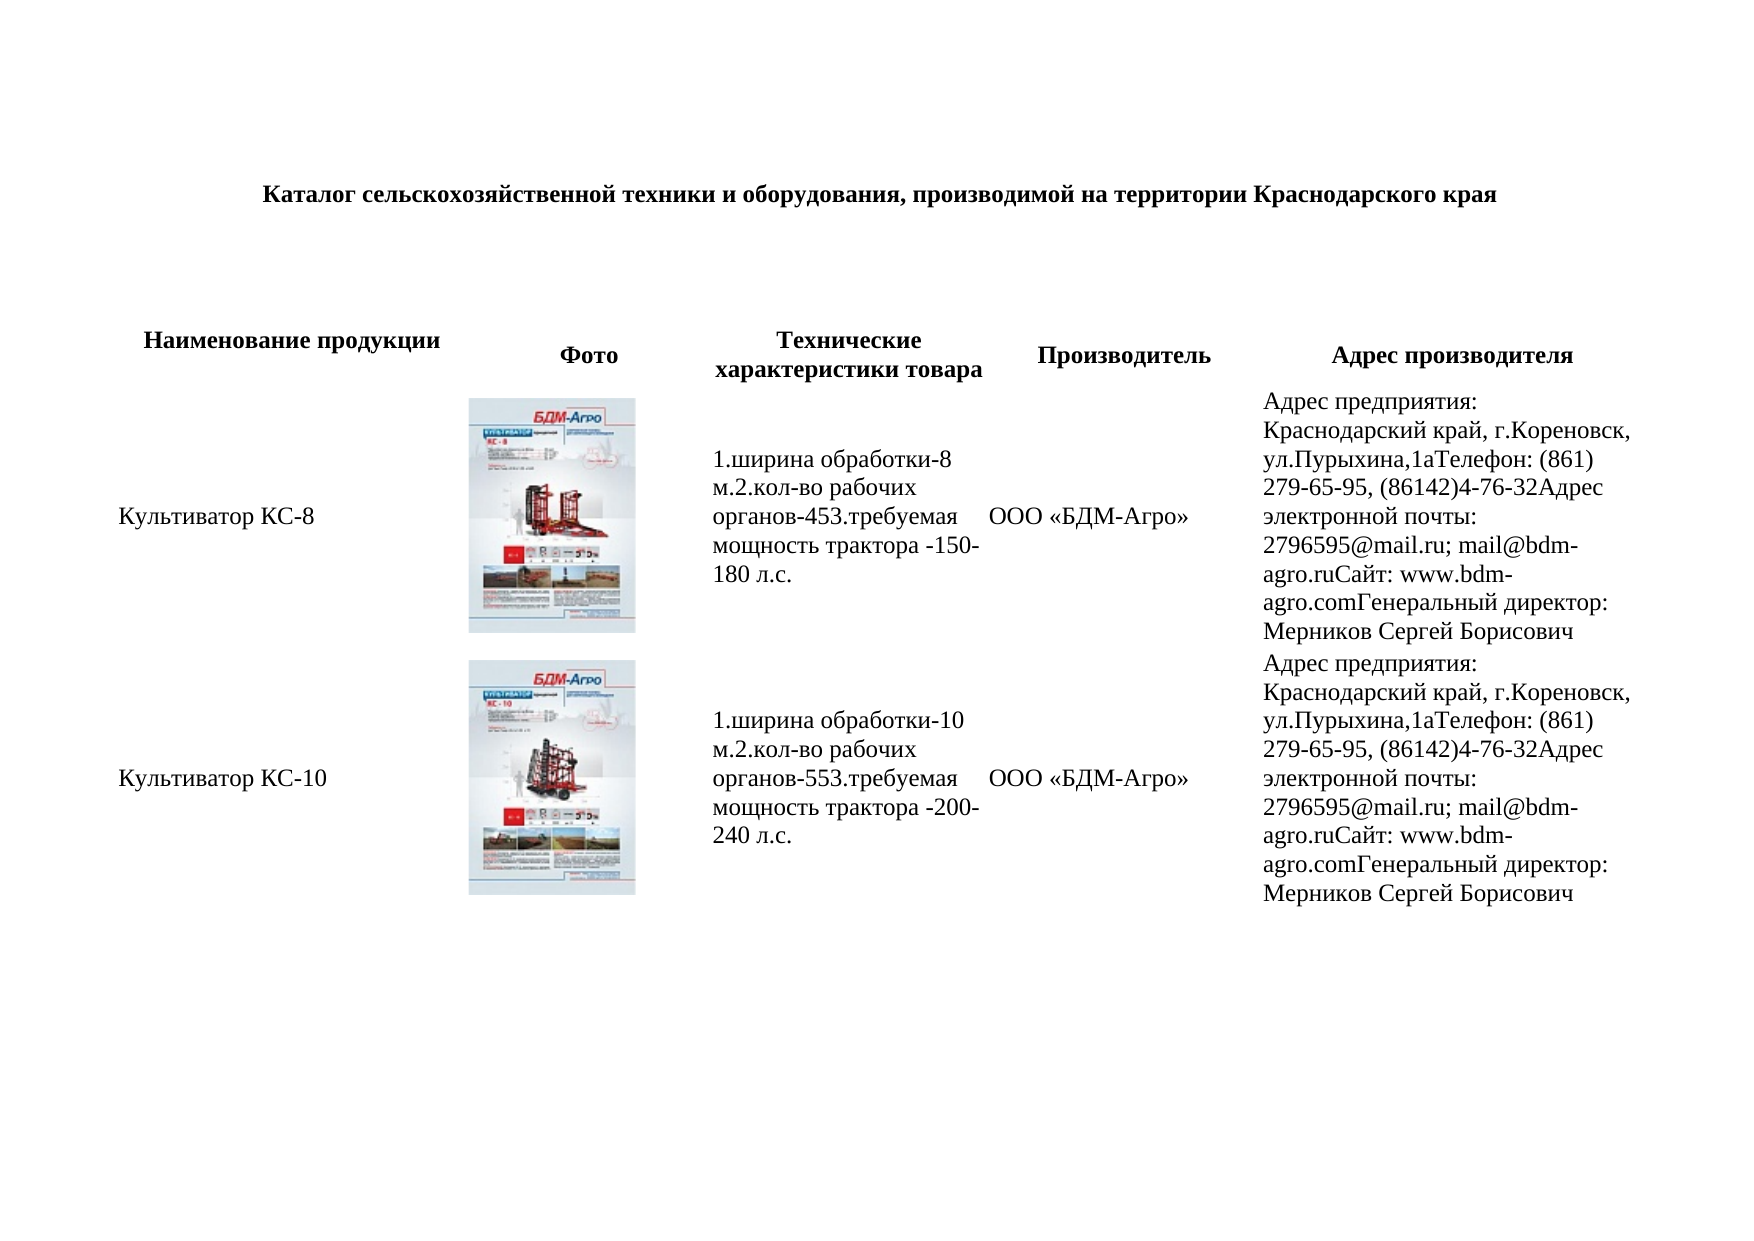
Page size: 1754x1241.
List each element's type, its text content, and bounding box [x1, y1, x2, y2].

table_cell Технические характеристики товара [711, 238, 987, 385]
table_cell Культиватор КС-8 [117, 385, 467, 647]
picture [468, 660, 636, 895]
table_cell ООО «БДМ-Агро» [987, 647, 1261, 908]
table_header Каталог сельскохозяйственной техники и оборудования, производимой на территории Краснодарского края [117, 177, 1644, 238]
table_cell 1.ширина обработки-8 м.2.кол-во рабочих органов-453.требуемая мощность трактора -150-180 л.с. [711, 385, 987, 647]
table_cell 1.ширина обработки-10 м.2.кол-во рабочих органов-553.требуемая мощность трактора -200-240 л.с. [711, 647, 987, 908]
table_cell ООО «БДМ-Агро» [987, 385, 1261, 647]
table_cell Наименование продукции [117, 238, 467, 385]
table_cell Фото [467, 238, 711, 385]
table_cell Адрес предприятия: Краснодарский край, г.Кореновск, ул.Пурыхина,1аТелефон: (861) 279-65-95, (86142)4-76-32Адрес электронной почты: 2796595@mail.ru; mail@bdm-agro.ruСайт: www.bdm-agro.comГенеральный директор: Мерников Сергей Борисович [1261, 647, 1644, 908]
table_cell [467, 647, 711, 908]
table_cell Производитель [987, 238, 1261, 385]
table_cell Культиватор КС-10 [117, 647, 467, 908]
picture [468, 398, 636, 633]
table_cell [467, 385, 711, 647]
table_cell Адрес предприятия: Краснодарский край, г.Кореновск, ул.Пурыхина,1аТелефон: (861) 279-65-95, (86142)4-76-32Адрес электронной почты: 2796595@mail.ru; mail@bdm-agro.ruСайт: www.bdm-agro.comГенеральный директор: Мерников Сергей Борисович [1261, 385, 1644, 647]
table_cell Адрес производителя [1261, 238, 1644, 385]
